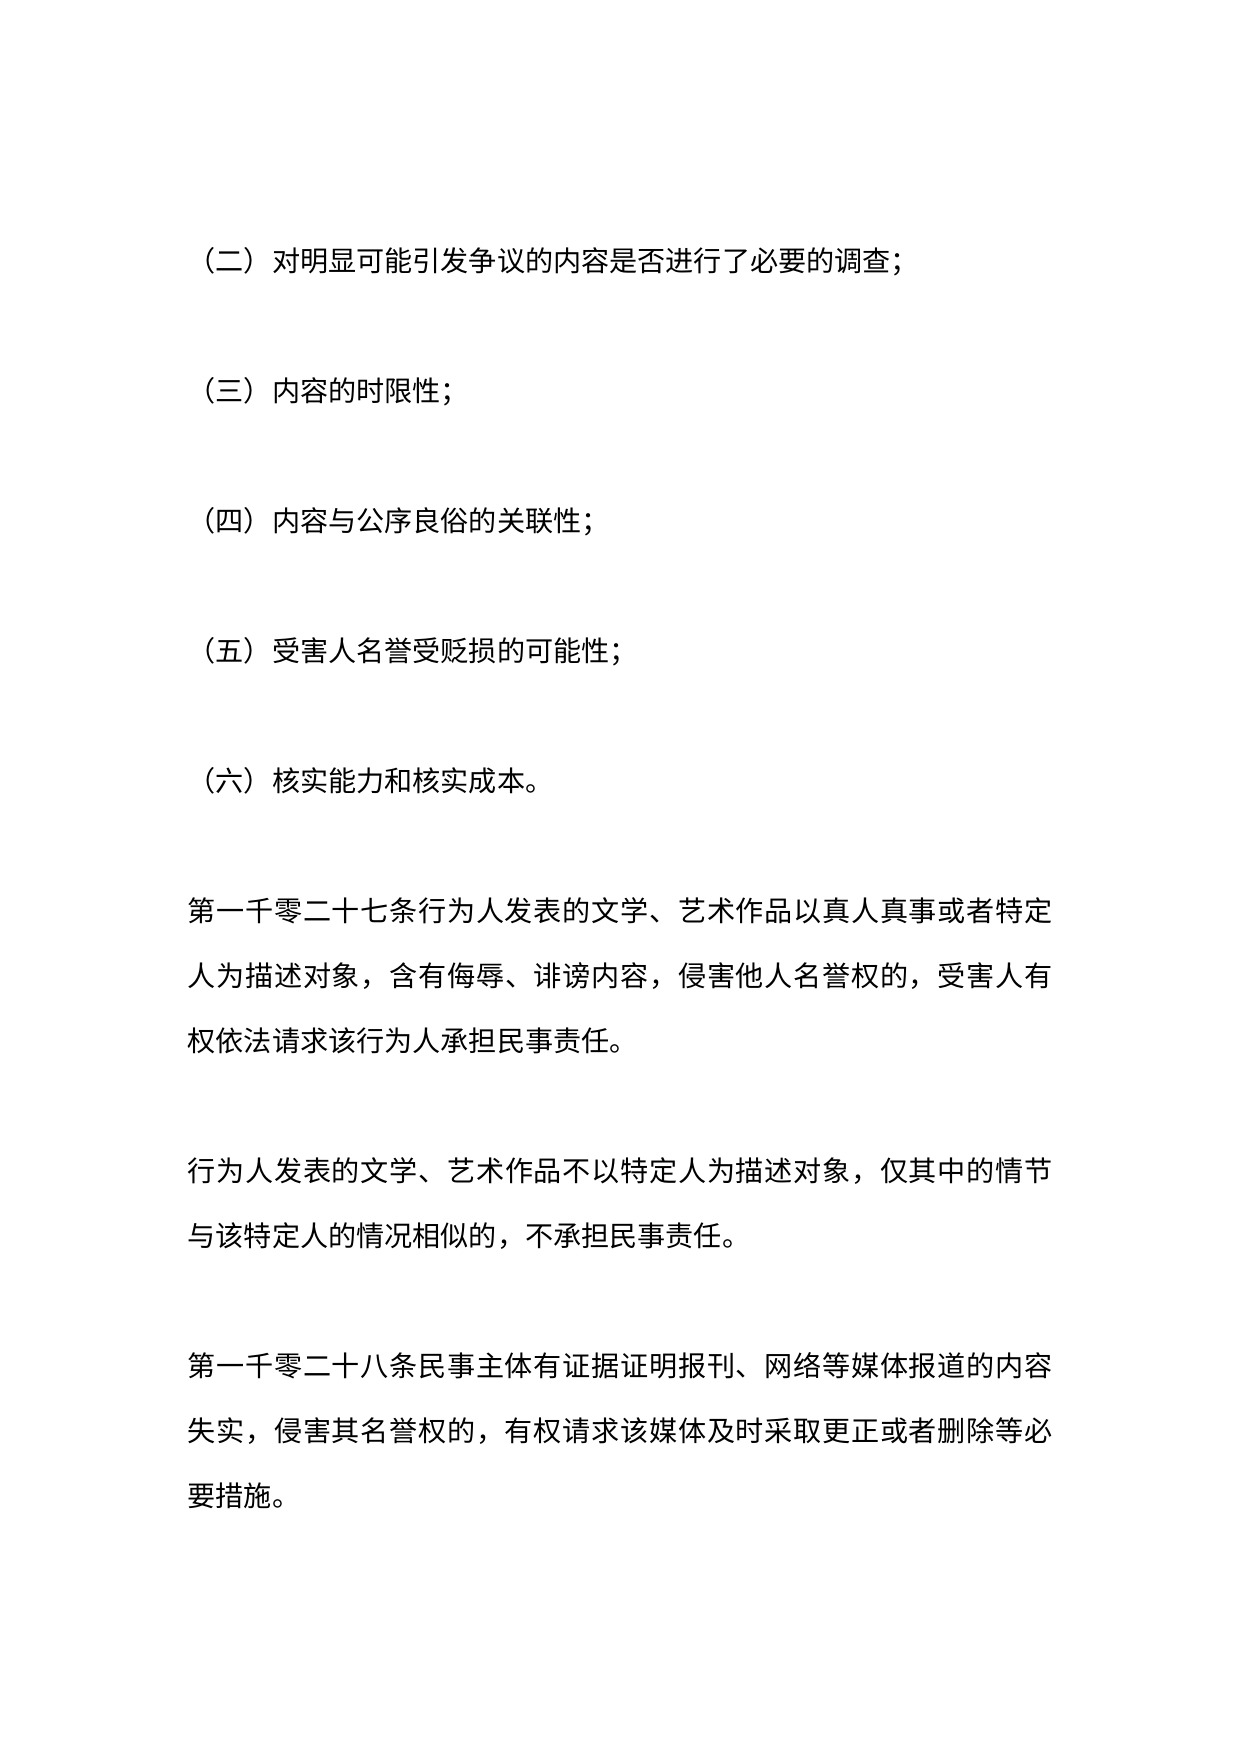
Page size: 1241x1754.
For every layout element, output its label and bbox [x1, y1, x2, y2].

text [187, 162, 1053, 1527]
